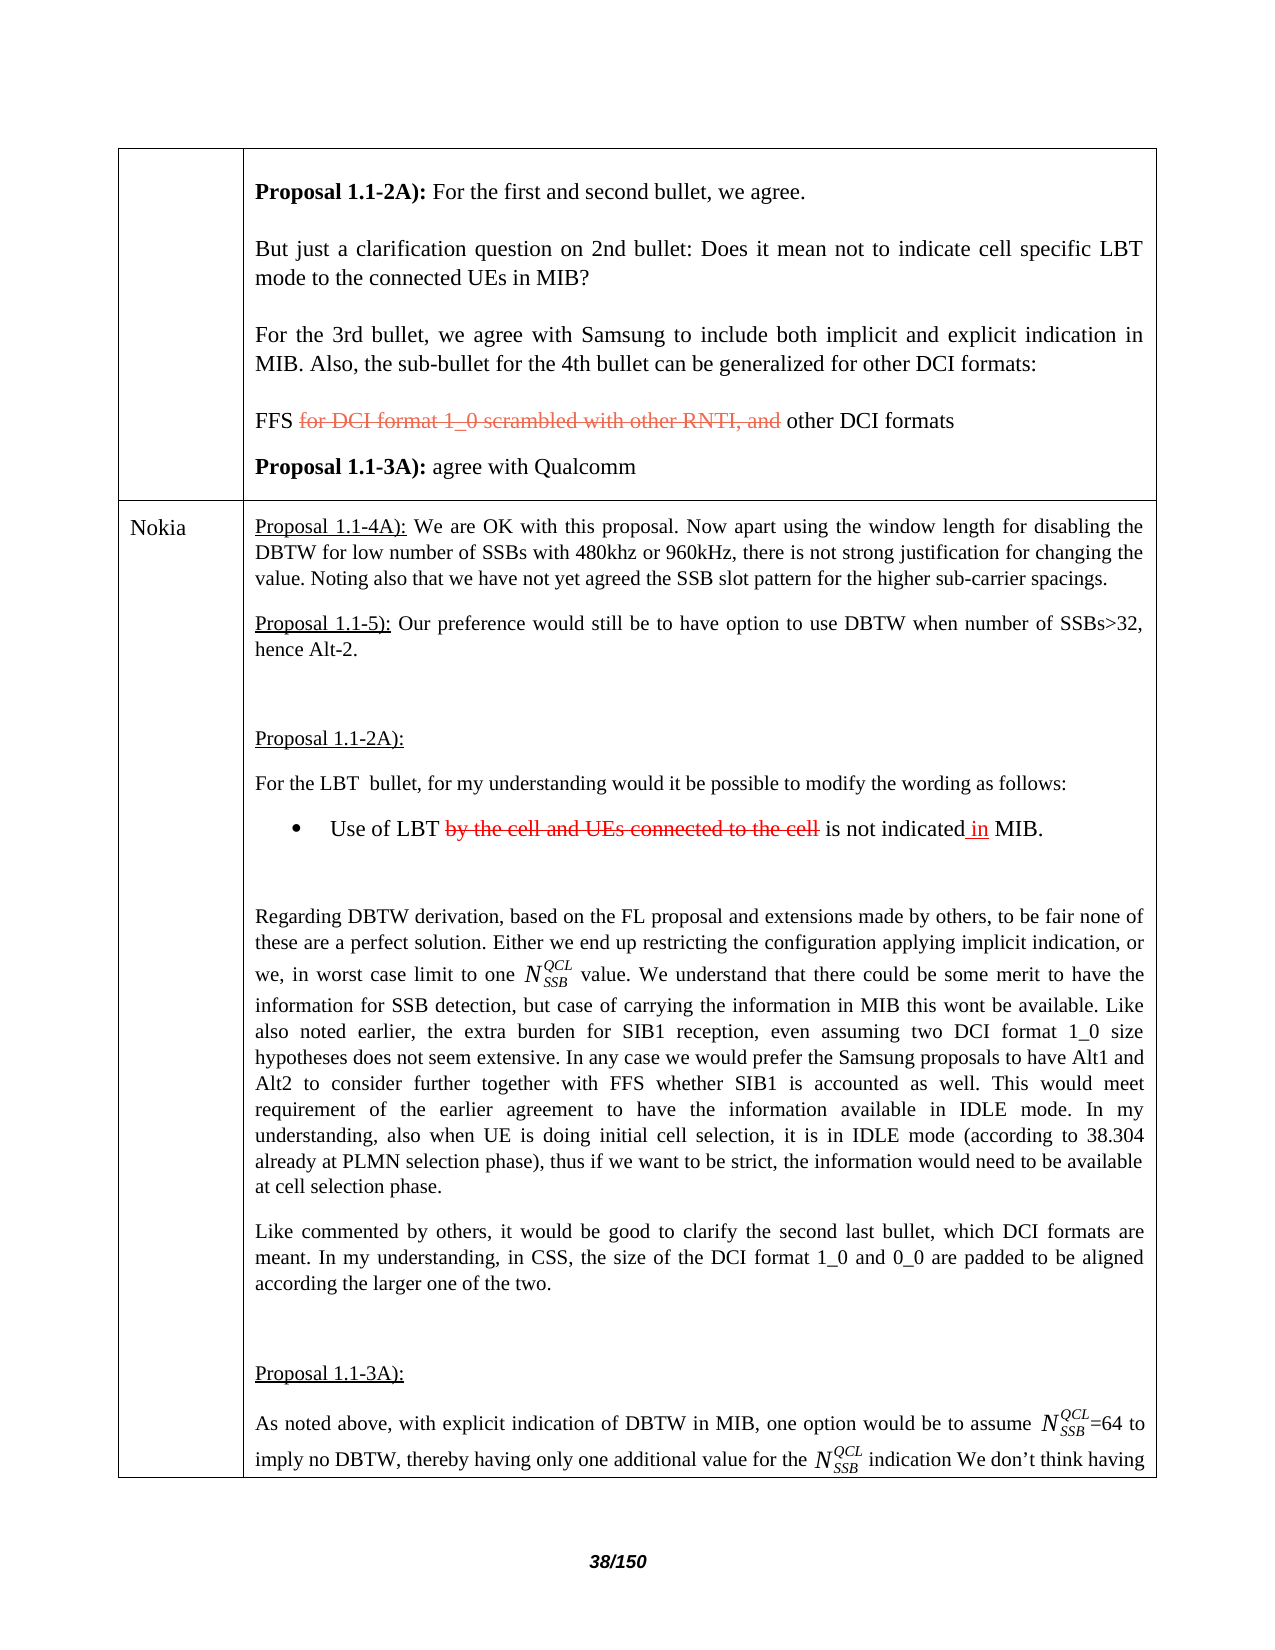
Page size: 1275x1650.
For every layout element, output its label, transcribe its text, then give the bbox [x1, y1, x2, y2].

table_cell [244, 149, 1156, 500]
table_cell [244, 501, 1156, 1477]
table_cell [119, 149, 243, 500]
table_cell Nokia [119, 501, 243, 1477]
